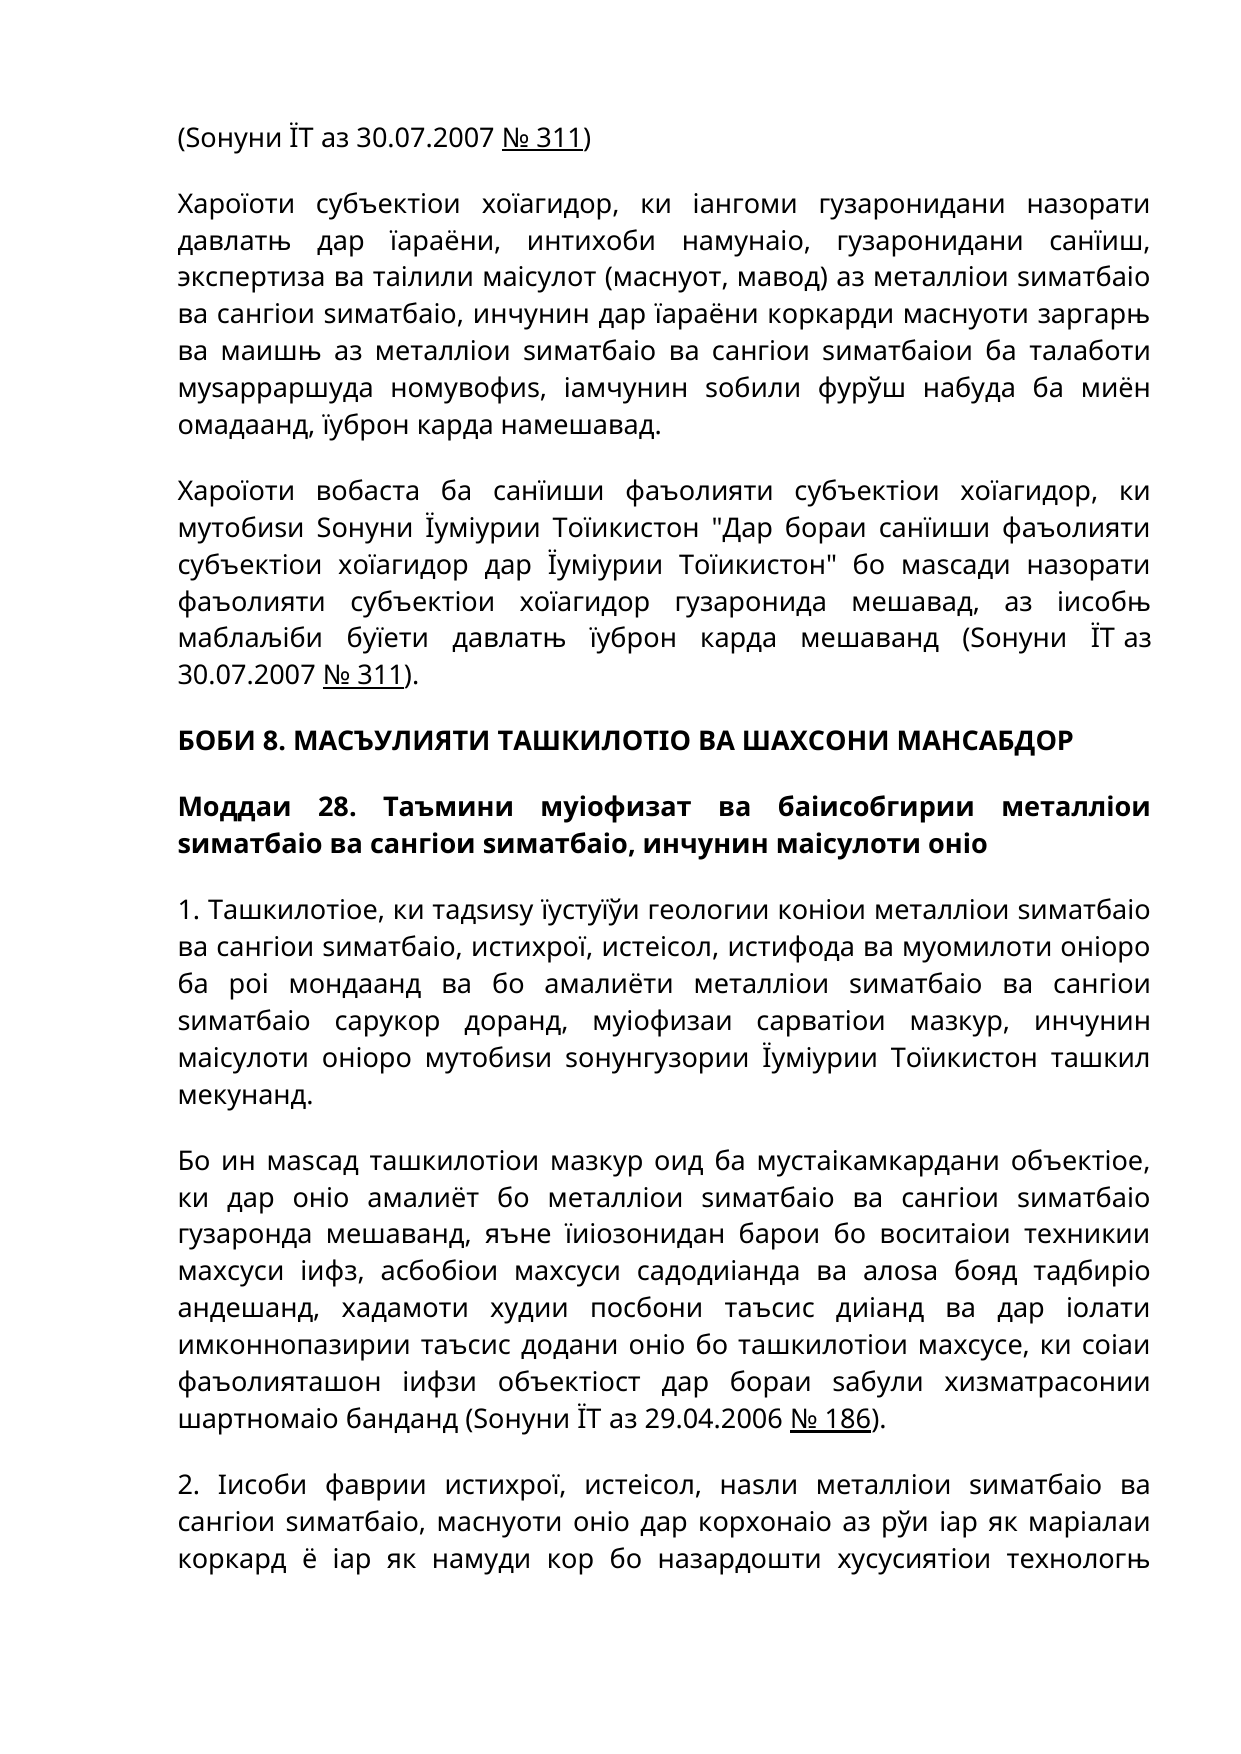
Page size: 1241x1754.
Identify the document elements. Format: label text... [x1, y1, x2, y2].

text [177, 1465, 1152, 1576]
text (Ѕонуни ЇТ аз 30.07.2007 № 311) [177, 118, 1152, 155]
text Моддаи 28. Таъмини муіофизат ва баіисобгирии металліои ѕиматбаіо ва сангіои ѕиматбаіо, инчунин маісулоти оніо [177, 788, 1152, 862]
text Бо ин маѕсад ташкилотіои мазкур оид ба мустаікамкардани объектіое, ки дар оніо амалиёт бо металліои ѕиматбаіо ва сангіои ѕиматбаіо гузаронда мешаванд, яъне їиіозонидан барои бо воситаіои техникии махсуси іифз, асбобіои махсуси садодиіанда ва алоѕа бояд тадбиріо андешанд, хадамоти худии посбони таъсис диіанд ва дар іолати имконнопазирии таъсис додани оніо бо ташкилотіои махсусе, ки соіаи фаъолияташон іифзи объектіост дар бораи ѕабули хизматрасонии шартномаіо банданд (Ѕонуни ЇТ аз 29.04.2006 № 186). [177, 1141, 1152, 1436]
text 1. Ташкилотіое, ки тадѕиѕу їустуїўи геологии коніои металліои ѕиматбаіо ва сангіои ѕиматбаіо, истихрої, истеісол, истифода ва муомилоти оніоро ба роі мондаанд ва бо амалиёти металліои ѕиматбаіо ва сангіои ѕиматбаіо сарукор доранд, муіофизаи сарватіои мазкур, инчунин маісулоти оніоро мутобиѕи ѕонунгузории Їуміурии Тоїикистон ташкил мекунанд. [177, 891, 1152, 1112]
text Хароїоти вобаста ба санїиши фаъолияти субъектіои хоїагидор, ки мутобиѕи Ѕонуни Їуміурии Тоїикистон "Дар бораи санїиши фаъолияти субъектіои хоїагидор дар Їуміурии Тоїикистон" бо маѕсади назорати фаъолияти субъектіои хоїагидор гузаронида мешавад, аз іисобњ маблаљіби буїети давлатњ їуброн карда мешаванд (Ѕонуни ЇТ аз 30.07.2007 № 311). [177, 471, 1152, 693]
text БОБИ 8. МАСЪУЛИЯТИ ТАШКИЛОТІО ВА ШАХСОНИ МАНСАБДОР [177, 722, 1152, 759]
text Хароїоти субъектіои хоїагидор, ки іангоми гузаронидани назорати давлатњ дар їараёни, интихоби намунаіо, гузаронидани санїиш, экспертиза ва таілили маісулот (маснуот, мавод) аз металліои ѕиматбаіо ва сангіои ѕиматбаіо, инчунин дар їараёни коркарди маснуоти заргарњ ва маишњ аз металліои ѕиматбаіо ва сангіои ѕиматбаіои ба талаботи муѕарраршуда номувофиѕ, іамчунин ѕобили фурўш набуда ба миён омадаанд, їуброн карда намешавад. [177, 184, 1152, 442]
